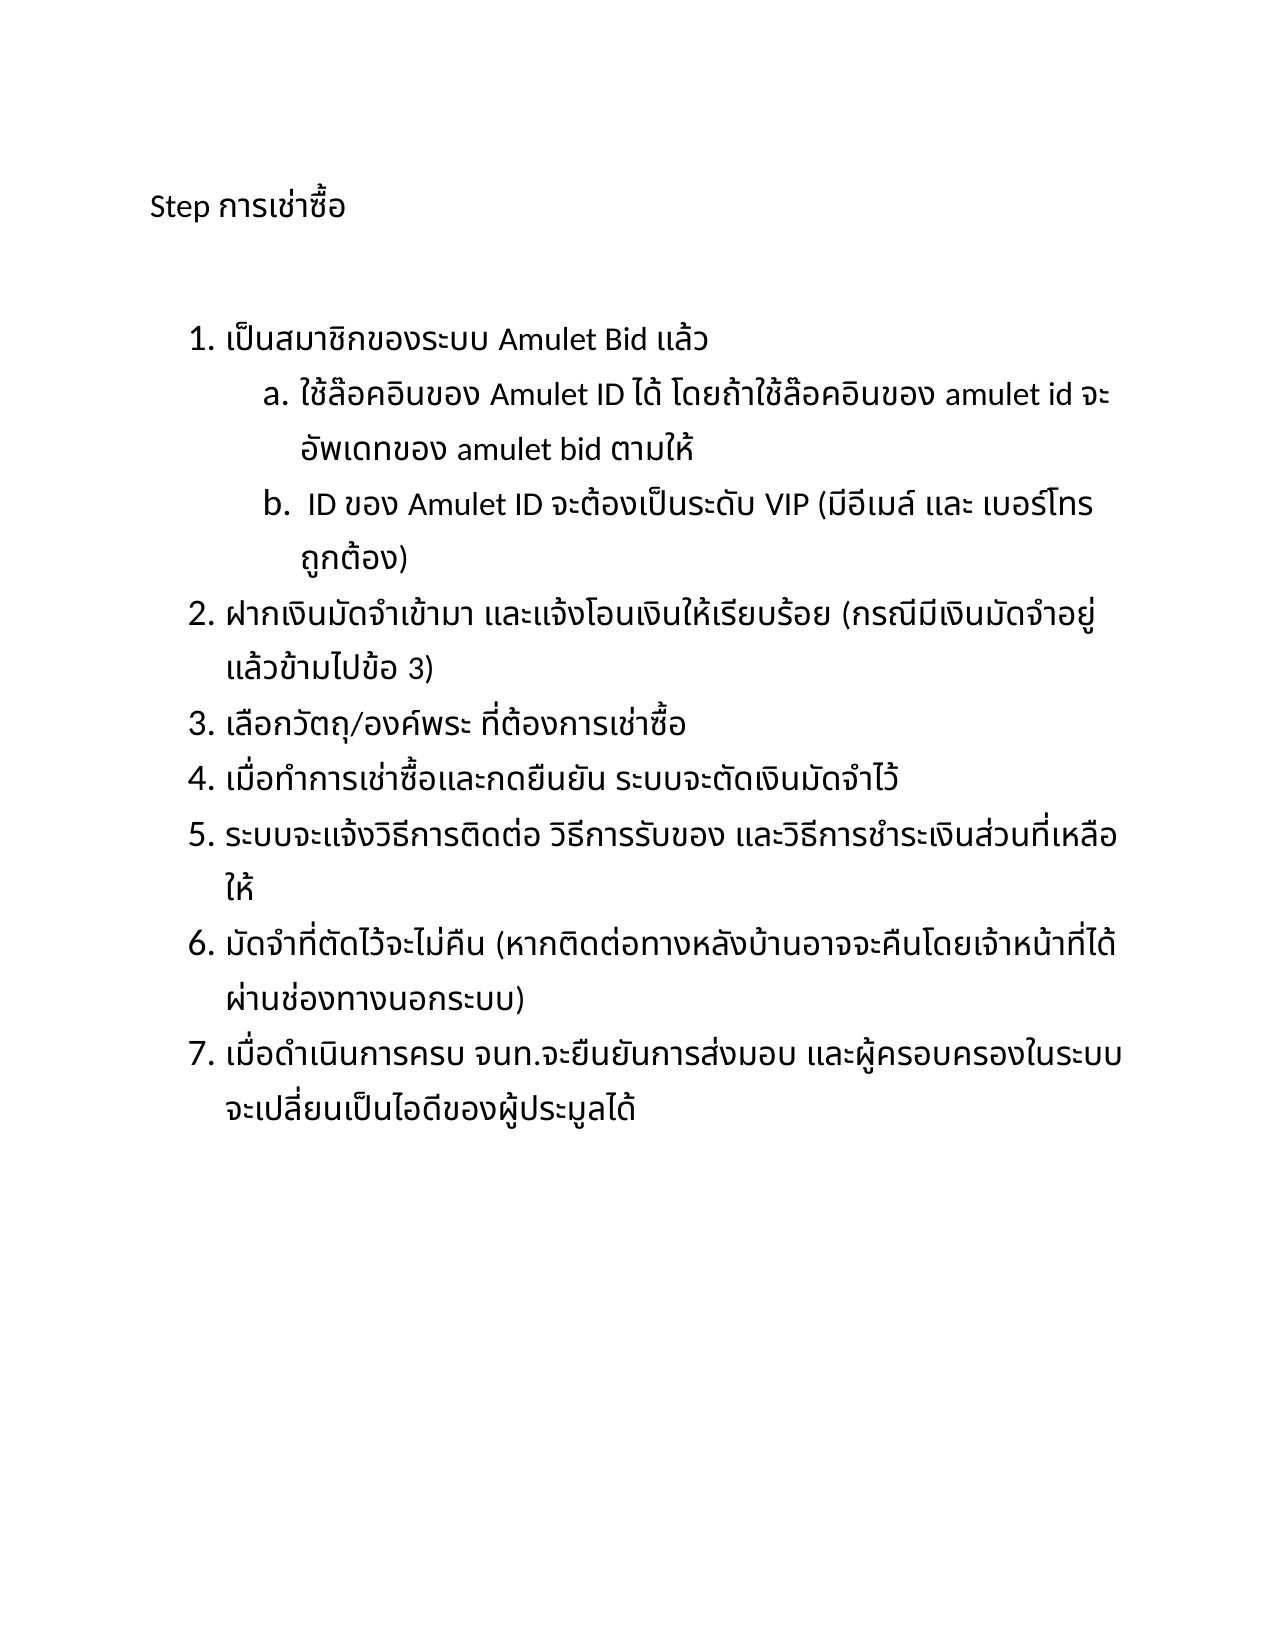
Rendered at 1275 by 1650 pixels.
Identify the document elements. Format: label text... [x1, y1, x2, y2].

list ระบบจะแจ้งวิธีการติดต่อ วิธีการรับของ และวิธีการชำระเงินส่วนที่เหลือให้ [187, 809, 1125, 915]
text Step การเช่าซื้อ [150, 150, 1125, 232]
list มัดจำที่ตัดไว้จะไม่คืน (หากติดต่อทางหลังบ้านอาจจะคืนโดยเจ้าหน้าที่ได้ ผ่านช่องทางนอกระบบ) [187, 919, 1125, 1025]
list ฝากเงินมัดจำเข้ามา และแจ้งโอนเงินให้เรียบร้อย (กรณีมีเงินมัดจำอยู่แล้วข้ามไปข้อ 3) [187, 589, 1125, 694]
list เมื่อทำการเช่าซื้อและกดยืนยัน ระบบจะตัดเงินมัดจำไว้ [187, 754, 1125, 806]
list เป็นสมาชิกของระบบ Amulet Bid แล้ว [187, 314, 1125, 365]
list ID ของ Amulet ID จะต้องเป็นระดับ VIP (มีอีเมล์ และ เบอร์โทร ถูกต้อง) [262, 479, 1125, 585]
list เลือกวัตถุ/องค์พระ ที่ต้องการเช่าซื้อ [187, 698, 1125, 750]
list เมื่อดำเนินการครบ จนท.จะยืนยันการส่งมอบ และผู้ครอบครองในระบบจะเปลี่ยนเป็นไอดีของผู้ประมูลได้ [187, 1029, 1125, 1135]
list ใช้ล๊อคอินของ Amulet ID ได้ โดยถ้าใช้ล๊อคอินของ amulet id จะอัพเดทของ amulet bid ตามให้ [262, 369, 1125, 475]
